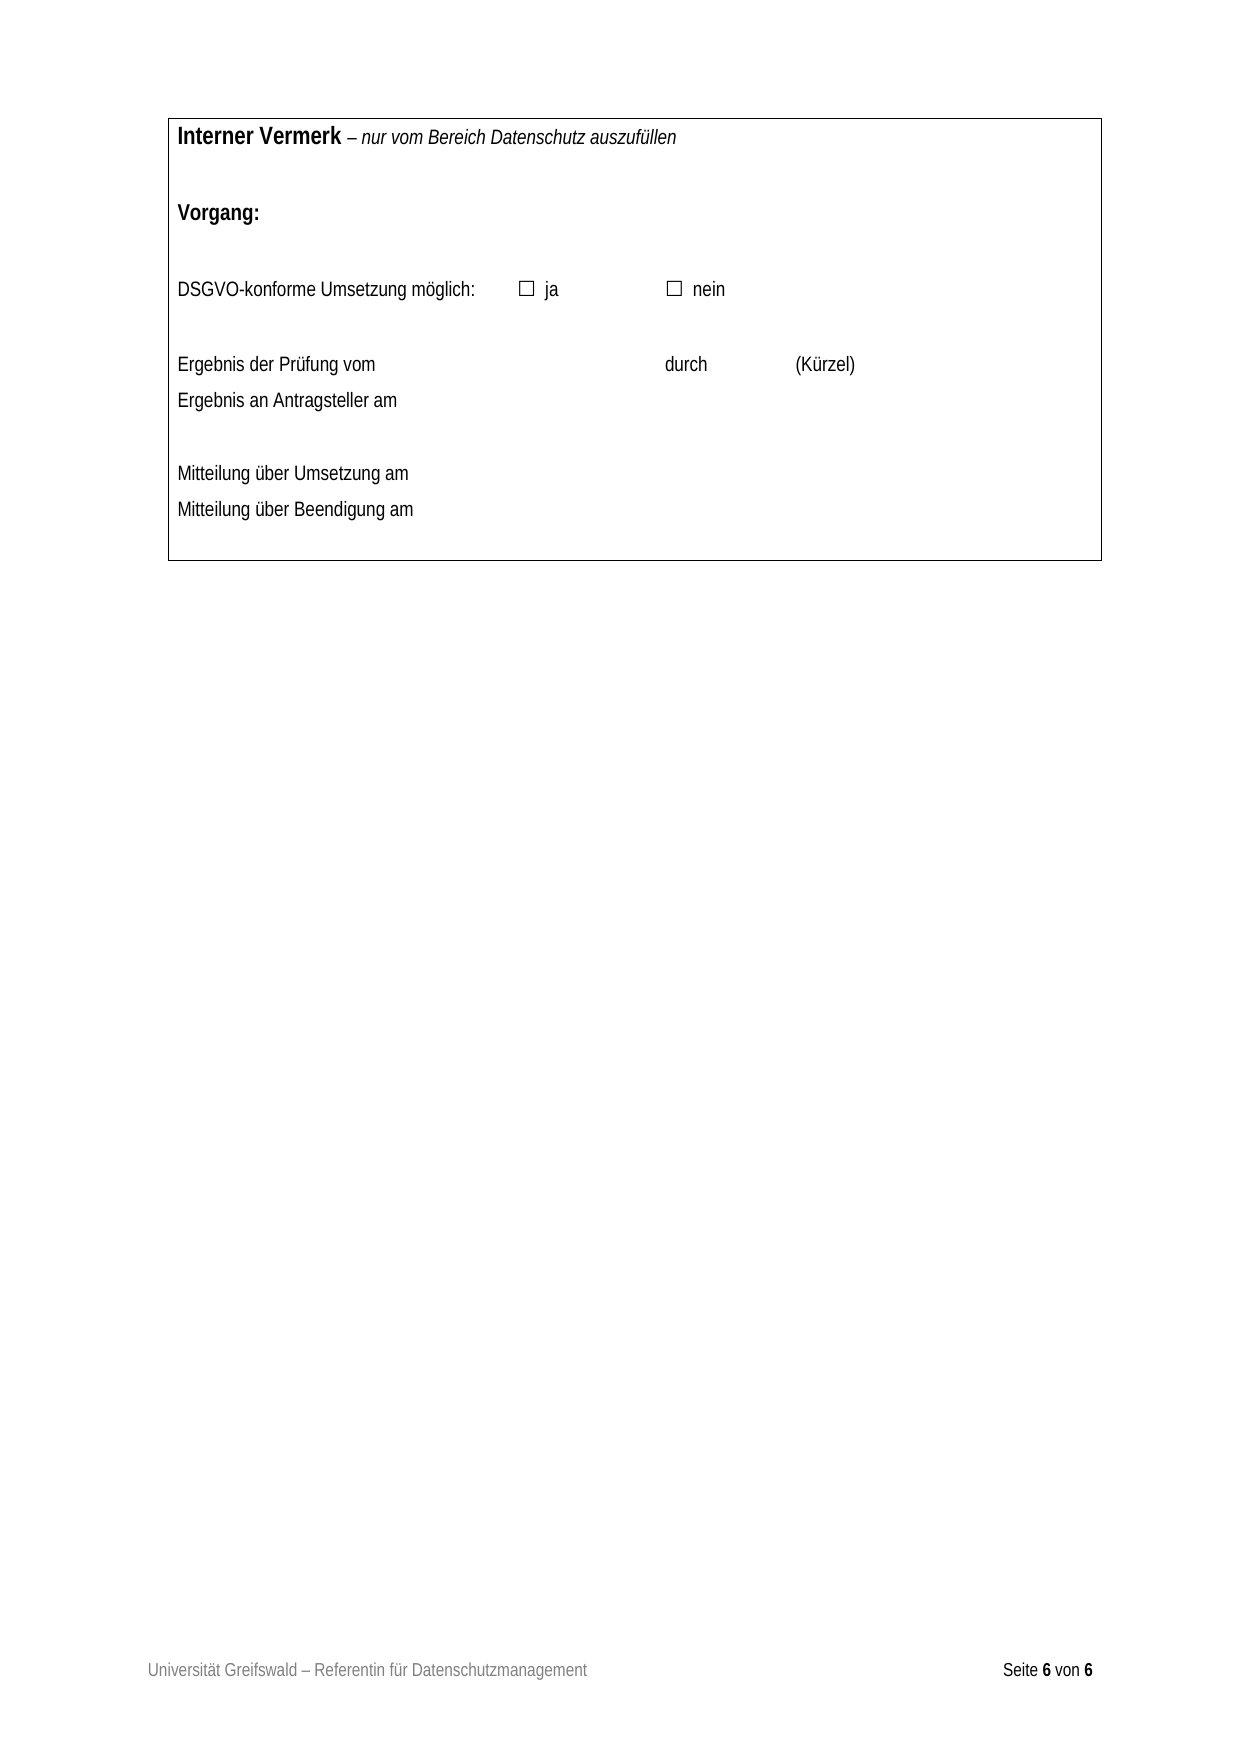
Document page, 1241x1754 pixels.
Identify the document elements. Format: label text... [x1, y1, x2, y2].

text Interner Vermerk – nur vom Bereich Datenschutz auszufüllen [169, 119, 1101, 150]
text Vorgang: [169, 196, 1101, 225]
text Mitteilung über Umsetzung am [169, 458, 1101, 485]
text Ergebnis an Antragsteller am [169, 385, 1101, 412]
text Ergebnis der Prüfung vom durch (Kürzel) [169, 348, 1101, 376]
text Mitteilung über Beendigung am [169, 494, 1101, 521]
text DSGVO-konforme Umsetzung möglich: ja nein [169, 271, 1101, 303]
